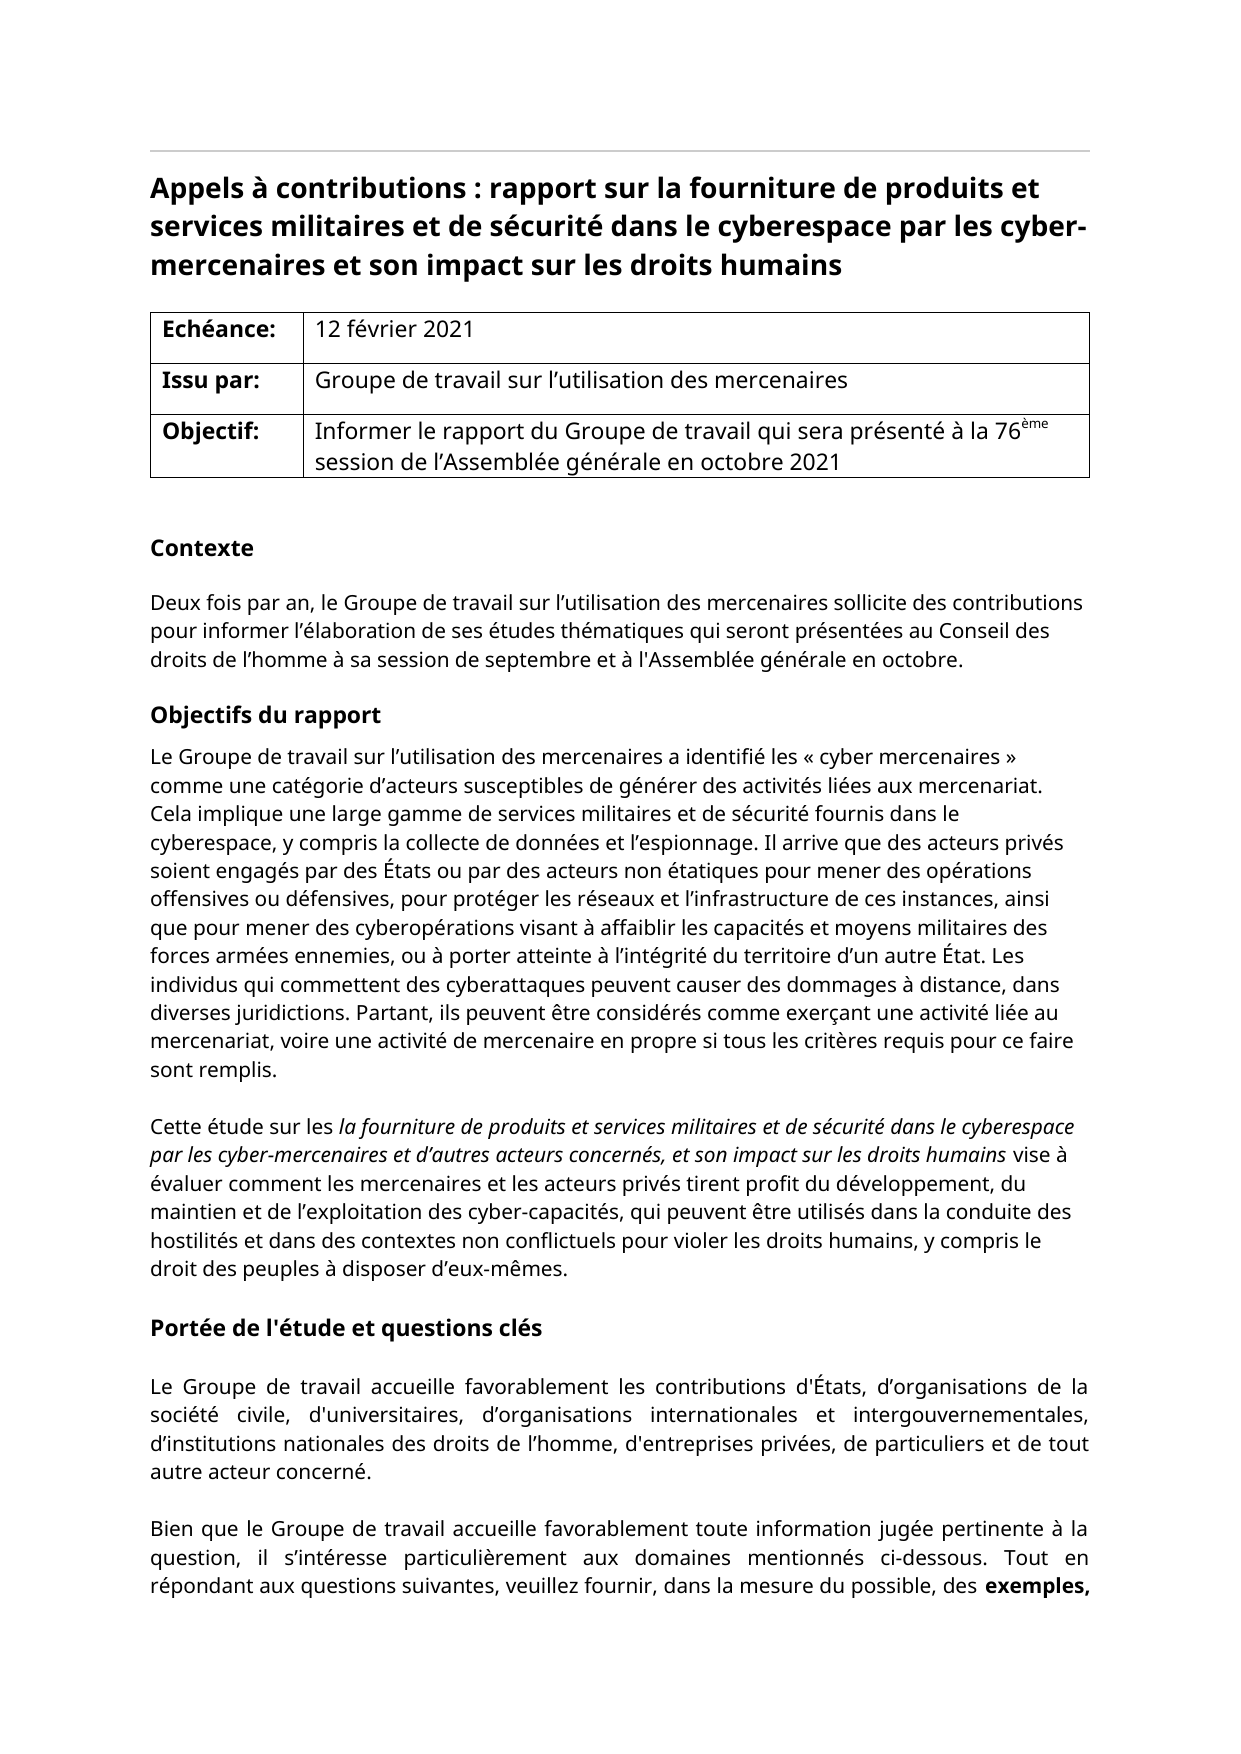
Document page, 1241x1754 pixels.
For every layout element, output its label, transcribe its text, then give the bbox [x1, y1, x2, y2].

table_header Echéance: [151, 313, 303, 363]
text Portée de l'étude et questions clés [150, 1312, 1090, 1343]
text Contexte [150, 532, 1090, 563]
text Cette étude sur les la fourniture de produits et services militaires et de sécurité dans le cyberespace par les cyber-mercenaires et d’autres acteurs concernés, et son impact sur les droits humains vise à évaluer comment les mercenaires et les acteurs privés tirent profit du développement, du maintien et de l’exploitation des cyber-capacités, qui peuvent être utilisés dans la conduite des hostilités et dans des contextes non conflictuels pour violer les droits humains, y compris le droit des peuples à disposer d’eux-mêmes. [150, 1112, 1090, 1283]
table_cell Groupe de travail sur l’utilisation des mercenaires [304, 364, 1089, 414]
table_cell Objectif: [151, 415, 303, 477]
text Appels à contributions : rapport sur la fourniture de produits et services militaires et de sécurité dans le cyberespace par les cyber-mercenaires et son impact sur les droits humains [150, 152, 1090, 283]
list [150, 1514, 1090, 1600]
table_cell Issu par: [151, 364, 303, 414]
text Objectifs du rapport [150, 698, 1090, 730]
text Le Groupe de travail sur l’utilisation des mercenaires a identifié les « cyber mercenaires » comme une catégorie d’acteurs susceptibles de générer des activités liées aux mercenariat. Cela implique une large gamme de services militaires et de sécurité fournis dans le cyberespace, y compris la collecte de données et l’espionnage. Il arrive que des acteurs privés soient engagés par des États ou par des acteurs non étatiques pour mener des opérations offensives ou défensives, pour protéger les réseaux et l’infrastructure de ces instances, ainsi que pour mener des cyberopérations visant à affaiblir les capacités et moyens militaires des forces armées ennemies, ou à porter atteinte à l’intégrité du territoire d’un autre État. Les individus qui commettent des cyberattaques peuvent causer des dommages à distance, dans diverses juridictions. Partant, ils peuvent être considérés comme exerçant une activité liée au mercenariat, voire une activité de mercenaire en propre si tous les critères requis pour ce faire sont remplis. [150, 742, 1090, 1083]
text Deux fois par an, le Groupe de travail sur l’utilisation des mercenaires sollicite des contributions pour informer l’élaboration de ses études thématiques qui seront présentées au Conseil des droits de l’homme à sa session de septembre et à l'Assemblée générale en octobre. [150, 588, 1090, 673]
table_header 12 février 2021 [304, 313, 1089, 363]
text Le Groupe de travail accueille favorablement les contributions d'États, d’organisations de la société civile, d'universitaires, d’organisations internationales et intergouvernementales, d’institutions nationales des droits de l’homme, d'entreprises privées, de particuliers et de tout autre acteur concerné. [150, 1372, 1090, 1486]
table_cell Informer le rapport du Groupe de travail qui sera présenté à la 76ème session de l’Assemblée générale en octobre 2021 [304, 415, 1089, 477]
